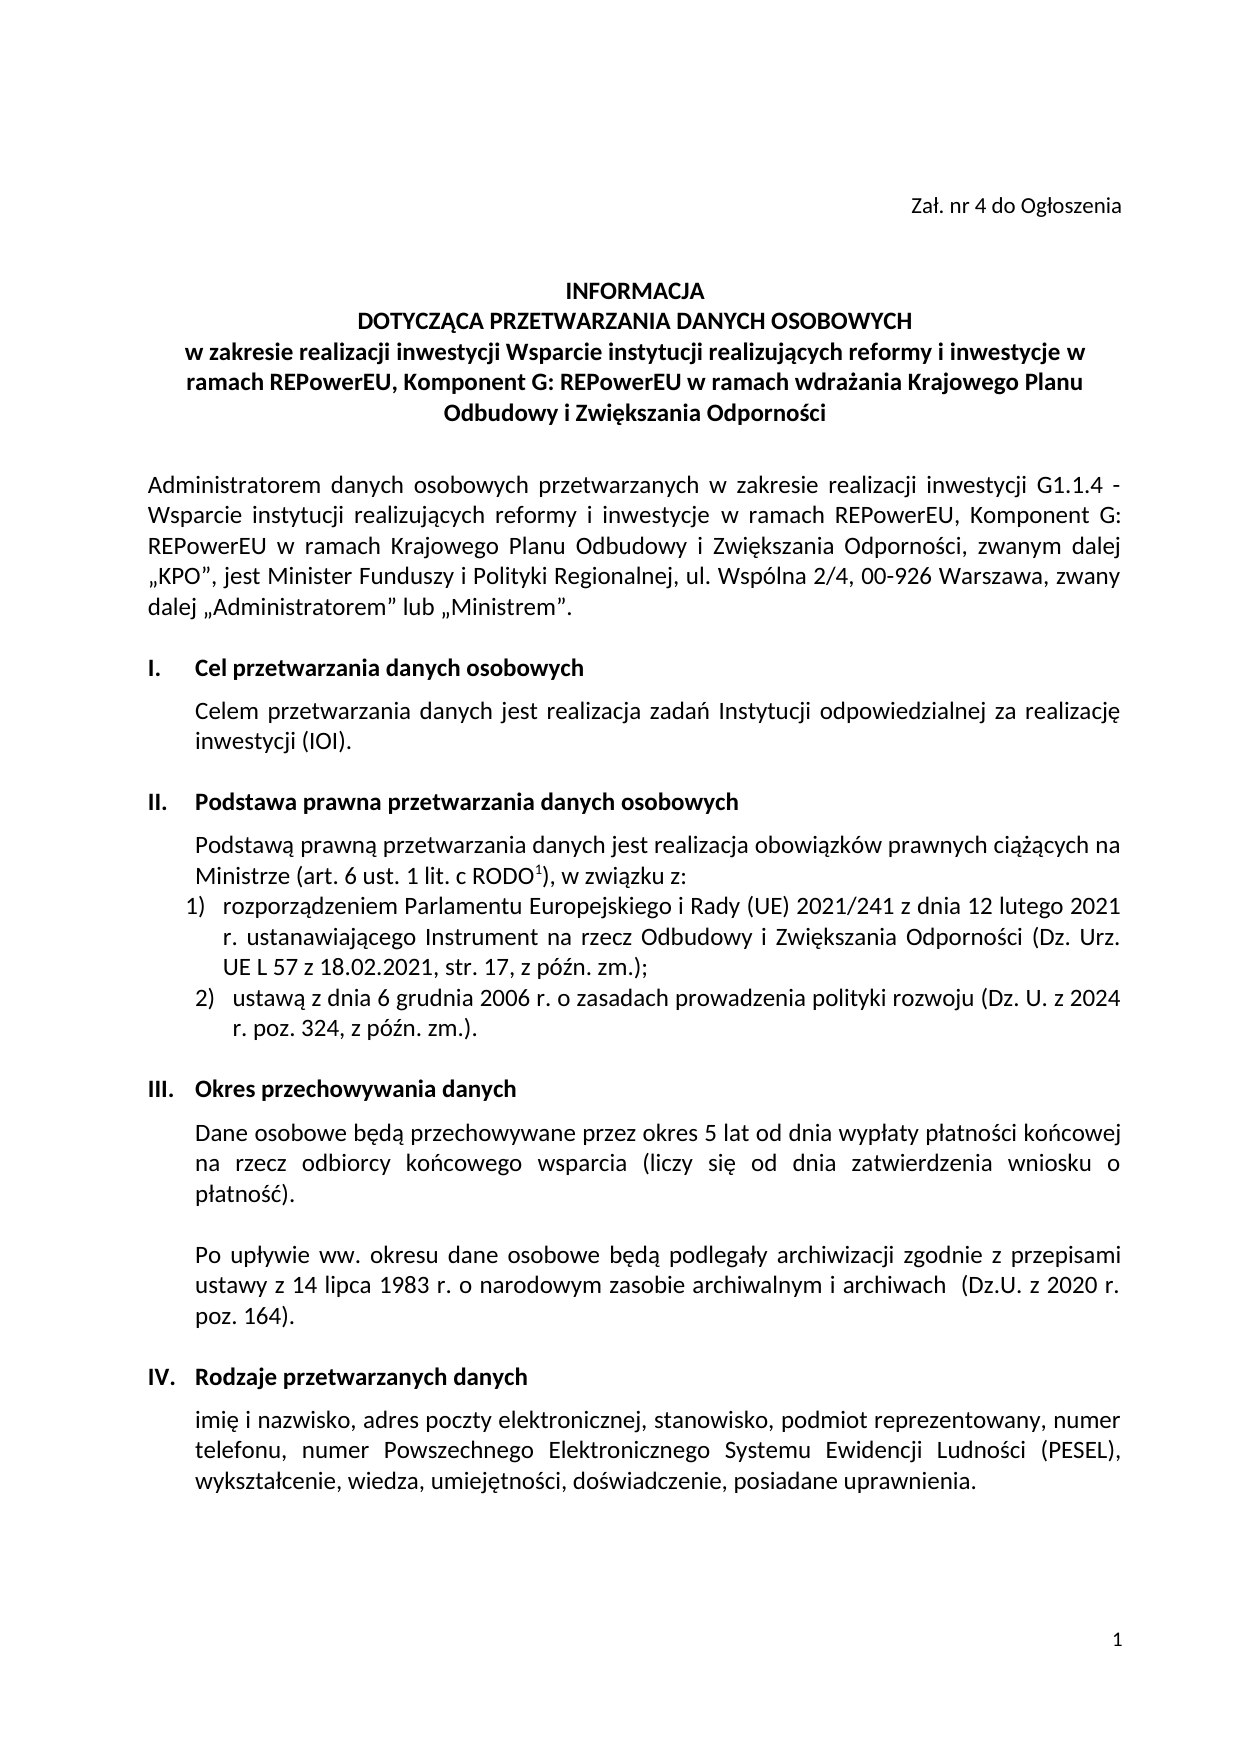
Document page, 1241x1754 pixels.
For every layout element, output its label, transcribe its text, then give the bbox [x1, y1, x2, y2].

text w zakresie realizacji inwestycji Wsparcie instytucji realizujących reformy i inwestycje w ramach REPowerEU, Komponent G: REPowerEU w ramach wdrażania Krajowego Planu Odbudowy i Zwiększania Odporności [148, 336, 1122, 427]
list Cel przetwarzania danych osobowych [148, 652, 1122, 682]
list Podstawa prawna przetwarzania danych osobowych [148, 786, 1122, 817]
text Podstawą prawną przetwarzania danych jest realizacja obowiązków prawnych ciążących na Ministrze (art. 6 ust. 1 lit. c RODO), w związku z: [195, 829, 1122, 891]
text Zał. nr 4 do Ogłoszenia [148, 191, 1122, 219]
text Dane osobowe będą przechowywane przez okres 5 lat od dnia wypłaty płatności końcowej na rzecz odbiorcy końcowego wsparcia (liczy się od dnia zatwierdzenia wniosku o płatność). [195, 1117, 1122, 1208]
text Administratorem danych osobowych przetwarzanych w zakresie realizacji inwestycji G1.1.4 - Wsparcie instytucji realizujących reformy i inwestycje w ramach REPowerEU, Komponent G: REPowerEU w ramach Krajowego Planu Odbudowy i Zwiększania Odporności, zwanym dalej „KPO”, jest Minister Funduszy i Polityki Regionalnej, ul. Wspólna 2/4, 00-926 Warszawa, zwany dalej „Administratorem” lub „Ministrem”. [148, 469, 1122, 621]
text INFORMACJA [148, 275, 1122, 305]
list rozporządzeniem Parlamentu Europejskiego i Rady (UE) 2021/241 z dnia 12 lutego 2021 r. ustanawiającego Instrument na rzecz Odbudowy i Zwiększania Odporności (Dz. Urz. UE L 57 z 18.02.2021, str. 17, z późn. zm.); [185, 891, 1122, 982]
text Celem przetwarzania danych jest realizacja zadań Instytucji odpowiedzialnej za realizację inwestycji (IOI). [195, 695, 1122, 756]
text DOTYCZĄCA PRZETWARZANIA DANYCH OSOBOWYCH [148, 305, 1122, 336]
text imię i nazwisko, adres poczty elektronicznej, stanowisko, podmiot reprezentowany, numer telefonu, numer Powszechnego Elektronicznego Systemu Ewidencji Ludności (PESEL), wykształcenie, wiedza, umiejętności, doświadczenie, posiadane uprawnienia. [195, 1404, 1122, 1495]
text Po upływie ww. okresu dane osobowe będą podlegały archiwizacji zgodnie z przepisami ustawy z 14 lipca 1983 r. o narodowym zasobie archiwalnym i archiwach (Dz.U. z 2020 r. poz. 164). [195, 1239, 1122, 1330]
list Okres przechowywania danych [148, 1074, 1122, 1104]
list Rodzaje przetwarzanych danych [148, 1361, 1122, 1391]
list ustawą z dnia 6 grudnia 2006 r. o zasadach prowadzenia polityki rozwoju (Dz. U. z 2024 r. poz. 324, z późn. zm.). [195, 982, 1122, 1043]
